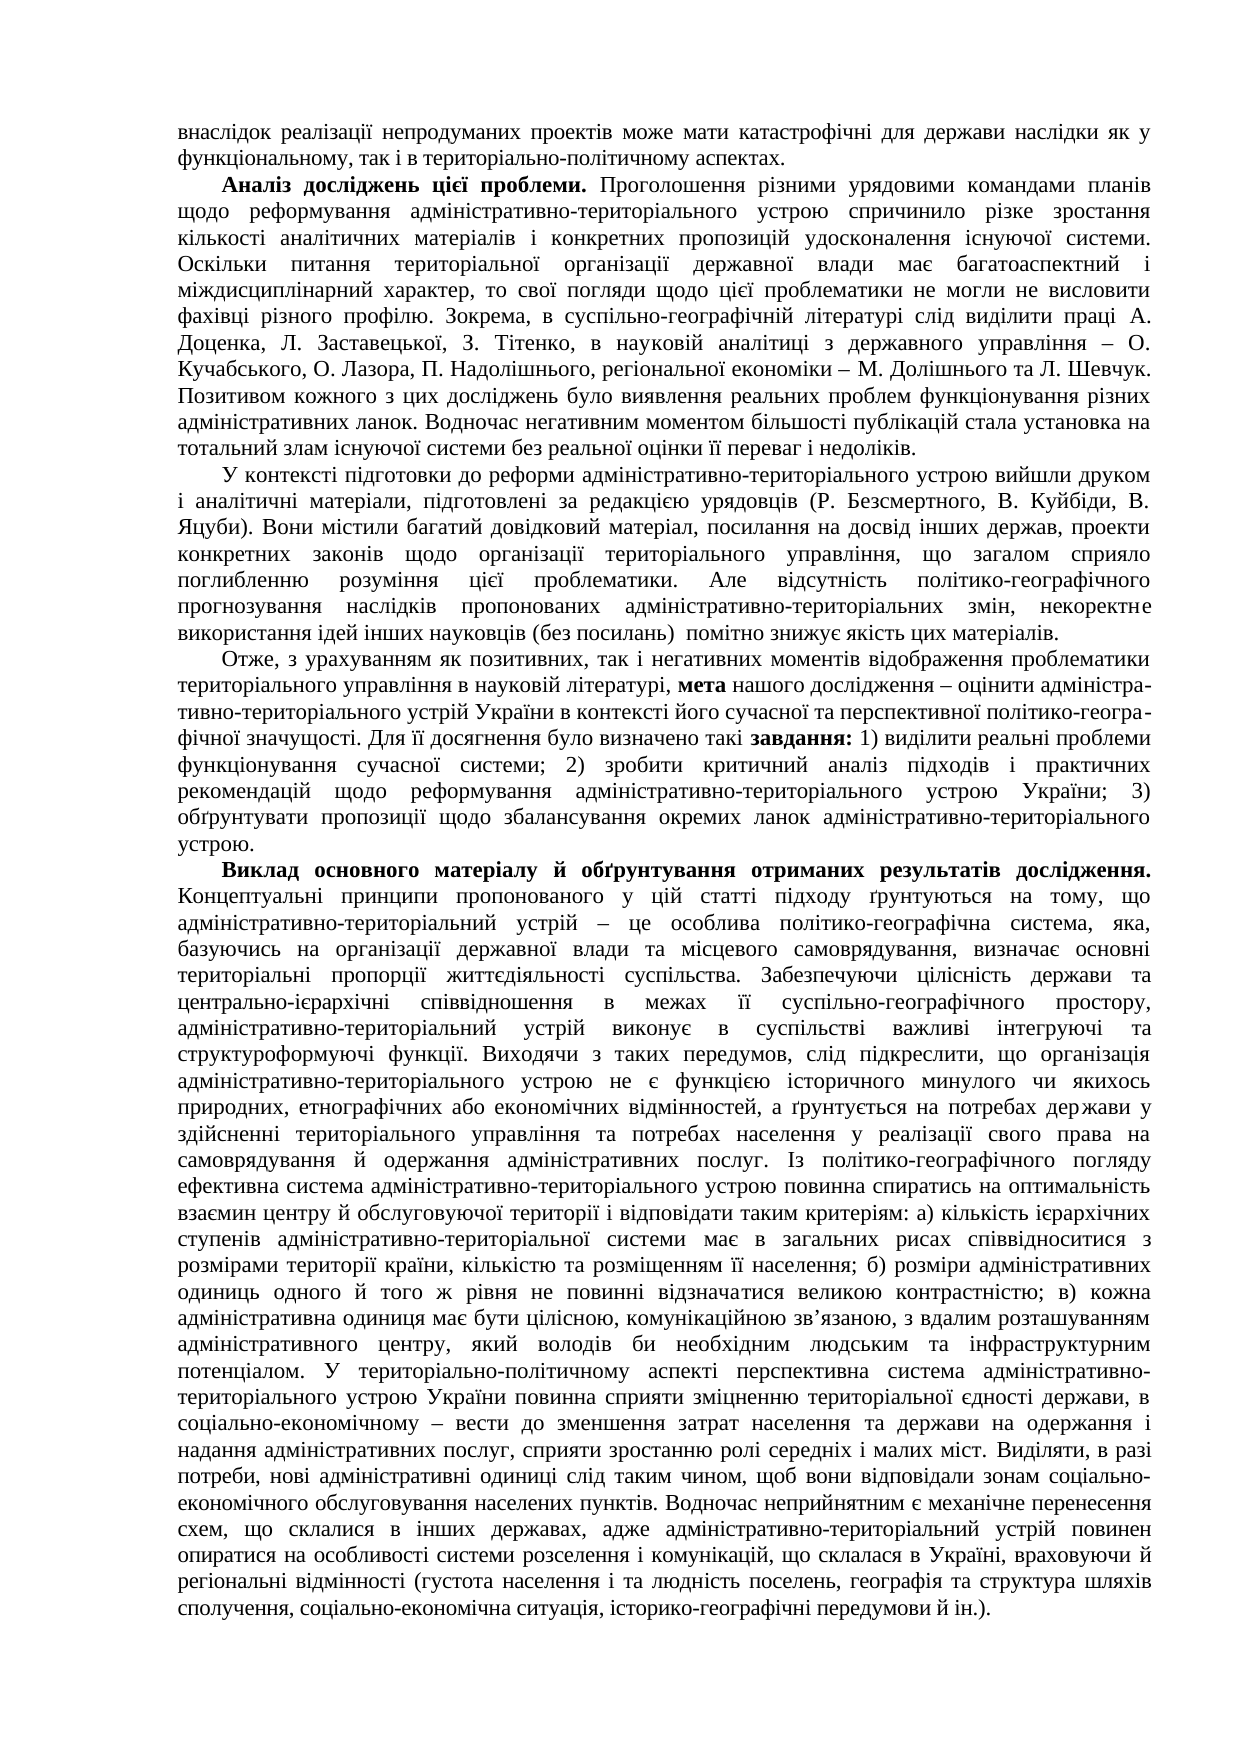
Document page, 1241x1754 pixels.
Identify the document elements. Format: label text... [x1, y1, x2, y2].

text Виклад основного матеріалу й обґрунтування отриманих результатів дослідження. Концептуальні принципи пропонованого у цій статті підходу ґрунтуються на тому, що адміністративно-територіальний устрій – це особлива політико-географічна система, яка, базуючись на організації державної влади та місцевого самоврядування, визначає основні територіальні пропорції життєдіяльності суспільства. Забезпечуючи цілісність держави та центрально-ієрархічні співвідношення в межах її суспільно-географічного простору, адміністративно-територіальний устрій виконує в суспільстві важливі інтегруючі та структуроформуючі функції. Виходячи з таких передумов, слід підкреслити, що організація адміністративно-територіального устрою не є функцією історичного минулого чи якихось природних, етнографічних або економічних відмінностей, а ґрунтується на потребах держави у здійсненні територіального управління та потребах населення у реалізації свого права на самоврядування й одержання адміністративних послуг. Із політико-географічного погляду ефективна система адміністративно-територіального устрою повинна спиратись на оптимальність взаємин центру й обслуговуючої території і відповідати таким критеріям: а) кількість ієрархічних ступенів адміністративно-територіальної системи має в загальних рисах співвідноситися з розмірами території країни, кількістю та розміщенням її населення; б) розміри адміністративних одиниць одного й того ж рівня не повинні відзначатися великою контрастністю; в) кожна адміністративна одиниця має бути цілісною, комунікаційною зв’язаною, з вдалим розташуванням адміністративного центру, який володів би необхідним людським та інфраструктурним потенціалом. У територіально-політичному аспекті перспективна система адміністративно-територіального устрою України повинна сприяти зміцненню територіальної єдності держави, в соціально-економічному – вести до зменшення затрат населення та держави на одержання і надання адміністративних послуг, сприяти зростанню ролі середніх і малих міст. Виділяти, в разі потреби, нові адміністративні одиниці слід таким чином, щоб вони відповідали зонам соціально-економічного обслуговування населених пунктів. Водночас неприйнятним є механічне перенесення схем, що склалися в інших державах, адже адміністративно-територіальний устрій повинен опиратися на особливості системи розселення і комунікацій, що склалася в Україні, враховуючи й регіональні відмінності (густота населення і та людність поселень, географія та структура шляхів сполучення, соціально-економічна ситуація, історико-географічні передумови й ін.). [177, 856, 1152, 1620]
text Отже, з урахуванням як позитивних, так і негативних моментів відображення проблематики територіального управління в науковій літературі, мета нашого дослідження – оцінити адміністративно-територіального устрій України в контексті його сучасної та перспективної політико-географічної значущості. Для її досягнення було визначено такі завдання: 1) виділити реальні проблеми функціонування сучасної системи; 2) зробити критичний аналіз підходів і практичних рекомендацій щодо реформування адміністративно-територіального устрою України; 3) обґрунтувати пропозиції щодо збалансування окремих ланок адміністративно-територіального устрою. [177, 645, 1152, 856]
text У контексті підготовки до реформи адміністративно-територіального устрою вийшли друком і аналітичні матеріали, підготовлені за редакцією урядовців (Р. Безсмертного, В. Куйбіди, В. Яцуби). Вони містили багатий довідковий матеріал, посилання на досвід інших держав, проекти конкретних законів щодо організації територіального управління, що загалом сприяло поглибленню розуміння цієї проблематики. Але відсутність політико-географічного прогнозування наслідків пропонованих адміністративно-територіальних змін, некоректне використання ідей інших науковців (без посилань) помітно знижує якість цих матеріалів. [177, 461, 1152, 645]
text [177, 118, 1152, 171]
text Аналіз досліджень цієї проблеми. Проголошення різними урядовими командами планів щодо реформування адміністративно-територіального устрою спричинило різке зростання кількості аналітичних матеріалів і конкретних пропозицій удосконалення існуючої системи. Оскільки питання територіальної організації державної влади має багатоаспектний і міждисциплінарний характер, то свої погляди щодо цієї проблематики не могли не висловити фахівці різного профілю. Зокрема, в суспільно-географічній літературі слід виділити праці А. Доценка, Л. Заставецької, З. Тітенко, в науковій аналітиці з державного управління – О. Кучабського, О. Лазора, П. Надолішнього, регіональної економіки – М. Долішнього та Л. Шевчук. Позитивом кожного з цих досліджень було виявлення реальних проблем функціонування різних адміністративних ланок. Водночас негативним моментом більшості публікацій стала установка на тотальний злам існуючої системи без реальної оцінки її переваг і недоліків. [177, 171, 1152, 461]
